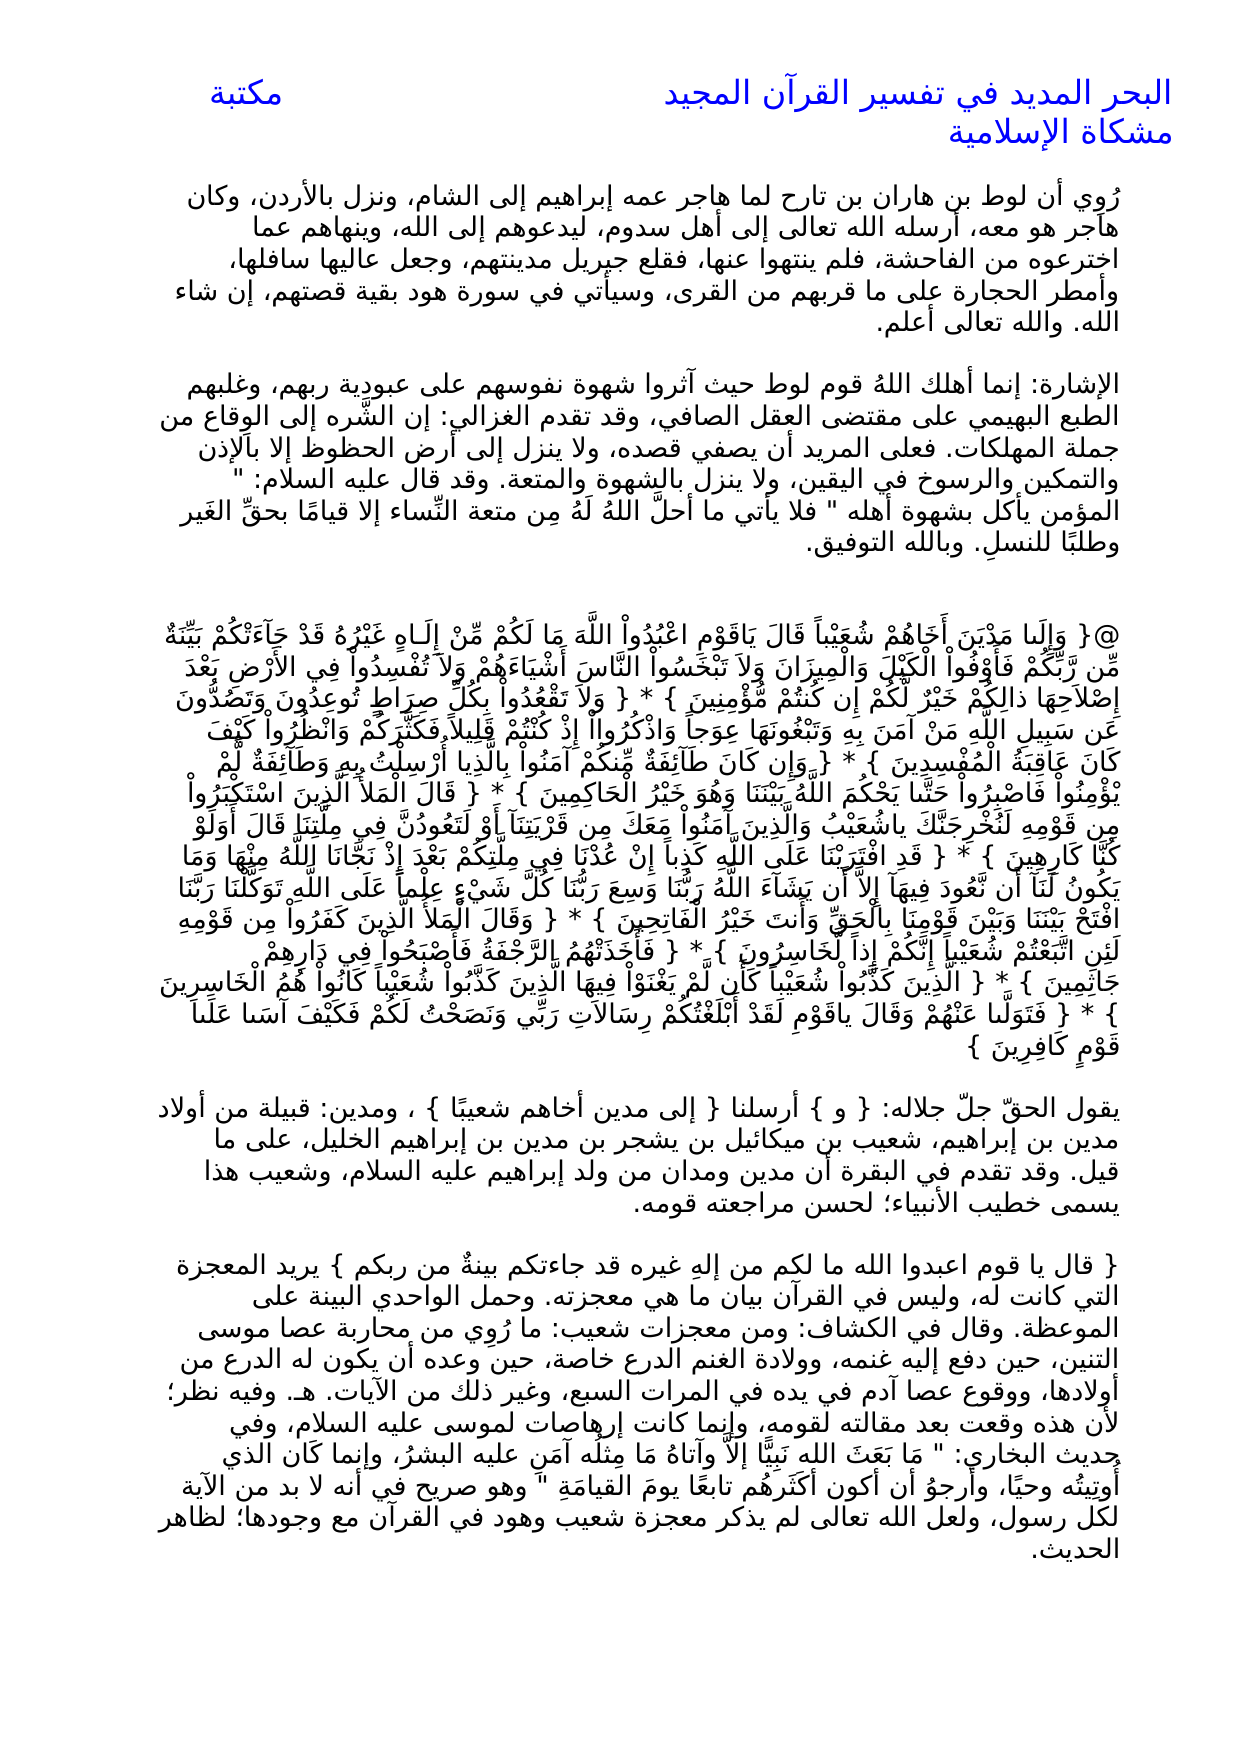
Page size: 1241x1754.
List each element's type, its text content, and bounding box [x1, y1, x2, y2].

text رُوِي أن لوط بن هاران بن تارح لما هاجر عمه إبراهيم إلى الشام، ونزل بالأردن، وكان هاجر هو معه، أرسله الله تعالى إلى أهل سدوم، ليدعوهم إلى الله، وينهاهم عما اخترعوه من الفاحشة، فلم ينتهوا عنها، فقلع جيريل مدينتهم، وجعل عاليها سافلها، وأمطر الحجارة على ما قربهم من القرى، وسيأتي في سورة هود بقية قصتهم، إن شاء الله. والله تعالى أعلم. [157, 180, 1120, 338]
text الإشارة: إنما أهلك اللهُ قوم لوط حيث آثروا شهوة نفوسهم على عبودية ربهم، وغلبهم الطبع البهيمي على مقتضى العقل الصافي، وقد تقدم الغزالي: إن الشَّره إلى الوِقاع من جملة المهلكات. فعلى المريد أن يصفي قصده، ولا ينزل إلى أرض الحظوظ إلا بالإذن والتمكين والرسوخ في اليقين، ولا ينزل بالشهوة والمتعة. وقد قال عليه السلام: " المؤمن يأكل بشهوة أهله " فلا يأتي ما أحلَّ اللهُ لَهُ مِن متعة النِّساء إلا قيامًا بحقِّ الغَير وطلبًا للنسلِ. وبالله التوفيق. [157, 369, 1120, 558]
text يقول الحقّ جلّ جلاله: { و } أرسلنا { إلى مدين أخاهم شعيبًا } ، ومدين: قبيلة من أولاد مدين بن إبراهيم، شعيب بن ميكائيل بن يشجر بن مدين بن إبراهيم الخليل، على ما قيل. وقد تقدم في البقرة أن مدين ومدان من ولد إبراهيم عليه السلام، وشعيب هذا يسمى خطيب الأنبياء؛ لحسن مراجعته قومه. [157, 1092, 1120, 1218]
text { قال يا قوم اعبدوا الله ما لكم من إلهِ غيره قد جاءتكم بينةٌ من ربكم } يريد المعجزة التي كانت له، وليس في القرآن بيان ما هي معجزته. وحمل الواحدي البينة على الموعظة. وقال في الكشاف: ومن معجزات شعيب: ما رُوِي من محاربة عصا موسى التنين، حين دفع إليه غنمه، وولادة الغنم الدرع خاصة، حين وعده أن يكون له الدرع من أولادها، ووقوع عصا آدم في يده في المرات السبع، وغير ذلك من الآيات. هـ. وفيه نظر؛ لأن هذه وقعت بعد مقالته لقومه، وإنما كانت إرهاصات لموسى عليه السلام، وفي حديث البخاري: " مَا بَعَثَ الله نَبِيًّا إلاَّ وآتاهُ مَا مِثلُه آمَنِ عليه البشرُ، وإنما كَان الذي أُوتِيتُه وحيًا، وأرجوُ أن أكون أكَثَرهُم تابعًا يومَ القيامَةِ " وهو صريح في أنه لا بد من الآية لكل رسول، ولعل الله تعالى لم يذكر معجزة شعيب وهود في القرآن مع وجودها؛ لظاهر الحديث. [157, 1249, 1120, 1565]
text @{ وَإِلَىا مَدْيَنَ أَخَاهُمْ شُعَيْباً قَالَ يَاقَوْمِ اعْبُدُواْ اللَّهَ مَا لَكُمْ مِّنْ إِلَـاهٍ غَيْرُهُ قَدْ جَآءَتْكُمْ بَيِّنَةٌ مِّن رَّبِّكُمْ فَأَوْفُواْ الْكَيْلَ وَالْمِيزَانَ وَلاَ تَبْخَسُواْ النَّاسَ أَشْيَاءَهُمْ وَلاَ تُفْسِدُواْ فِي الأَرْضِ بَعْدَ إِصْلاَحِهَا ذالِكُمْ خَيْرٌ لَّكُمْ إِن كُنتُمْ مُّؤْمِنِينَ } * { وَلاَ تَقْعُدُواْ بِكُلِّ صِرَاطٍ تُوعِدُونَ وَتَصُدُّونَ عَن سَبِيلِ اللَّهِ مَنْ آمَنَ بِهِ وَتَبْغُونَهَا عِوَجاً وَاذْكُرُوااْ إِذْ كُنْتُمْ قَلِيلاً فَكَثَّرَكُمْ وَانْظُرُواْ كَيْفَ كَانَ عَاقِبَةُ الْمُفْسِدِينَ } * { وَإِن كَانَ طَآئِفَةٌ مِّنكُمْ آمَنُواْ بِالَّذِيا أُرْسِلْتُ بِهِ وَطَآئِفَةٌ لَّمْ يْؤْمِنُواْ فَاصْبِرُواْ حَتَّىا يَحْكُمَ اللَّهُ بَيْنَنَا وَهُوَ خَيْرُ الْحَاكِمِينَ } * { قَالَ الْمَلأُ الَّذِينَ اسْتَكْبَرُواْ مِن قَوْمِهِ لَنُخْرِجَنَّكَ ياشُعَيْبُ وَالَّذِينَ آمَنُواْ مَعَكَ مِن قَرْيَتِنَآ أَوْ لَتَعُودُنَّ فِي مِلَّتِنَا قَالَ أَوَلَوْ كُنَّا كَارِهِينَ } * { قَدِ افْتَرَيْنَا عَلَى اللَّهِ كَذِباً إِنْ عُدْنَا فِي مِلَّتِكُمْ بَعْدَ إِذْ نَجَّانَا اللَّهُ مِنْهَا وَمَا يَكُونُ لَنَآ أَن نَّعُودَ فِيهَآ إِلاَّ أَن يَشَآءَ اللَّهُ رَبُّنَا وَسِعَ رَبُّنَا كُلَّ شَيْءٍ عِلْماً عَلَى اللَّهِ تَوَكَّلْنَا رَبَّنَا افْتَحْ بَيْنَنَا وَبَيْنَ قَوْمِنَا بِالْحَقِّ وَأَنتَ خَيْرُ الْفَاتِحِينَ } * { وَقَالَ الْمَلأُ الَّذِينَ كَفَرُواْ مِن قَوْمِهِ لَئِنِ اتَّبَعْتُمْ شُعَيْباً إِنَّكُمْ إِذاً لَّخَاسِرُونَ } * { فَأَخَذَتْهُمُ الرَّجْفَةُ فَأَصْبَحُواْ فِي دَارِهِمْ جَاثِمِينَ } * { الَّذِينَ كَذَّبُواْ شُعَيْباً كَأَن لَّمْ يَغْنَوْاْ فِيهَا الَّذِينَ كَذَّبُواْ شُعَيْباً كَانُواْ هُمُ الْخَاسِرِينَ } * { فَتَوَلَّىا عَنْهُمْ وَقَالَ ياقَوْمِ لَقَدْ أَبْلَغْتُكُمْ رِسَالاَتِ رَبِّي وَنَصَحْتُ لَكُمْ فَكَيْفَ آسَىا عَلَىا قَوْمٍ كَافِرِينَ } [157, 619, 1120, 1061]
